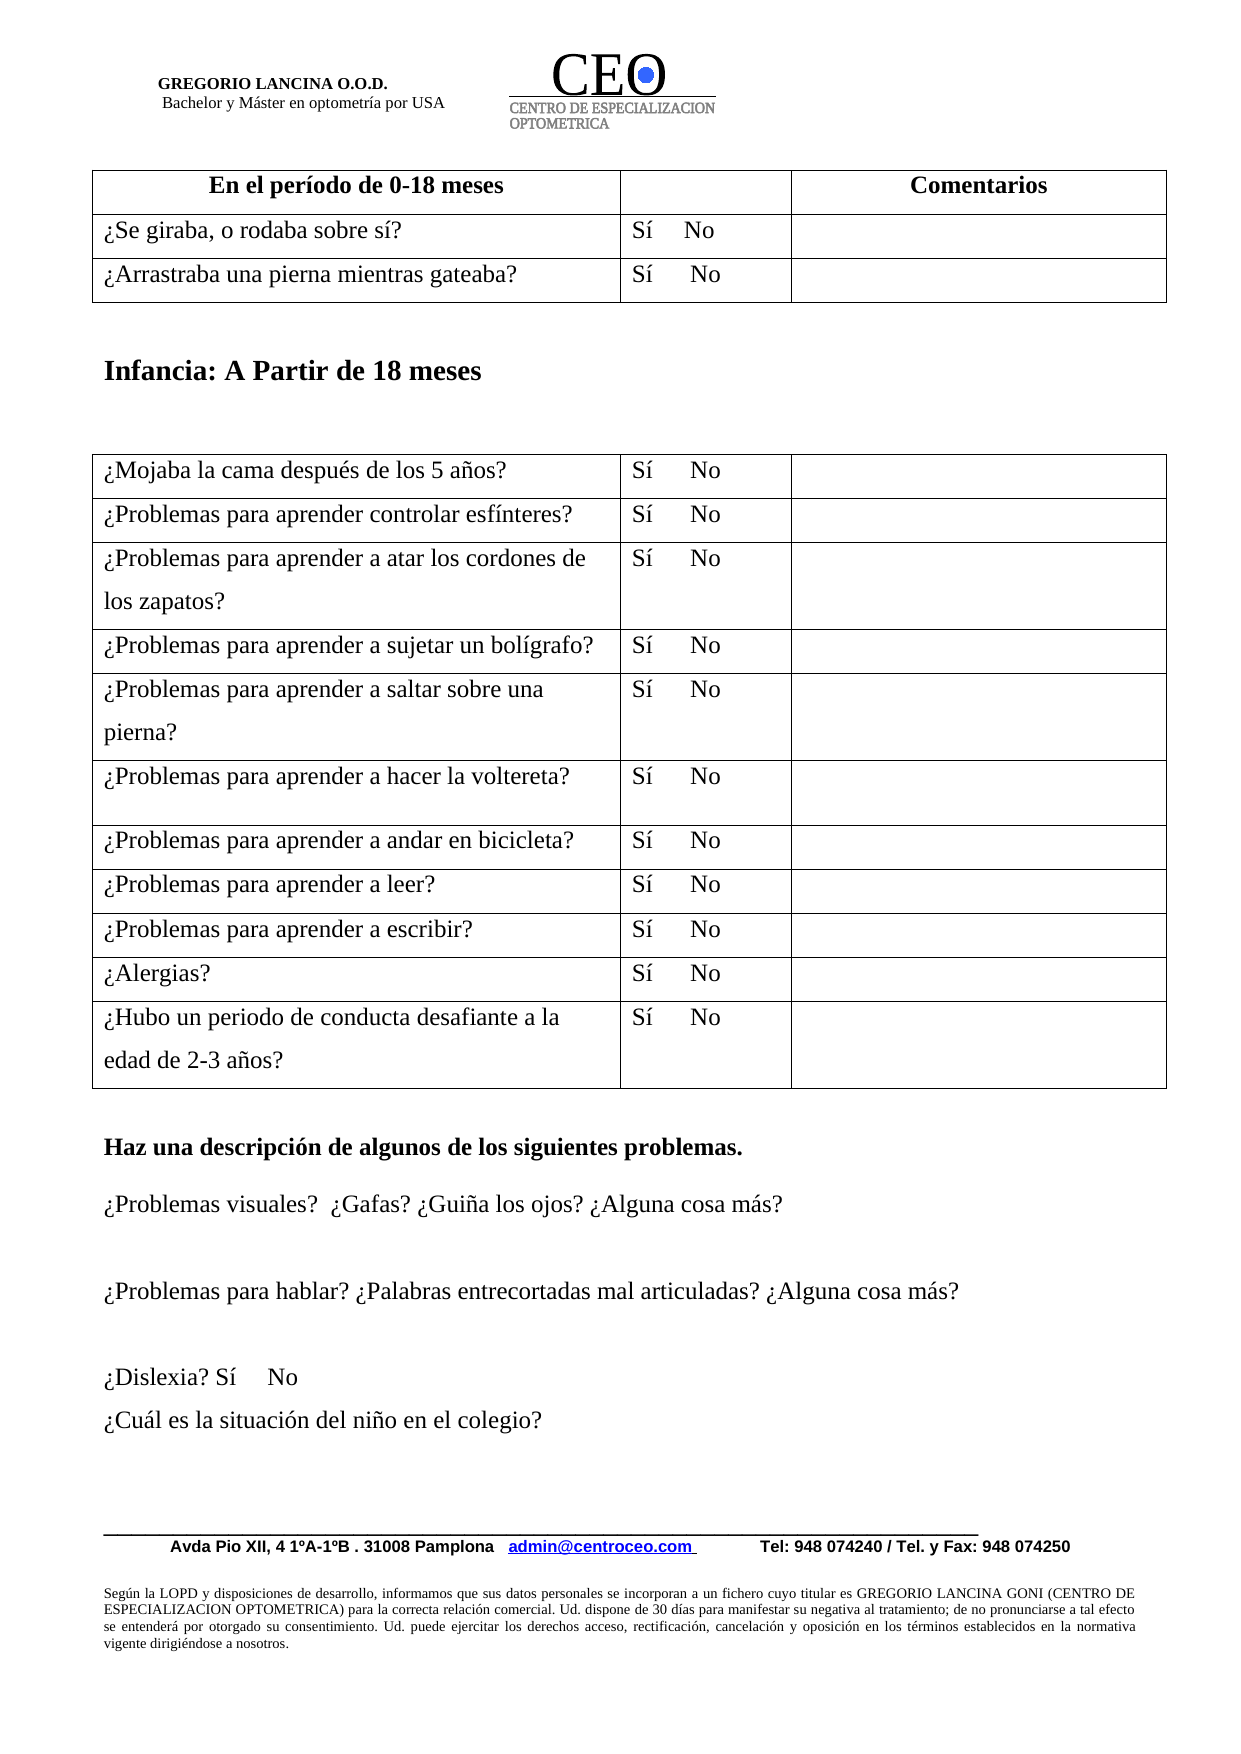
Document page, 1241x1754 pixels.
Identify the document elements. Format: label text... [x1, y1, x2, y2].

table_header ¿Mojaba la cama después de los 5 años? [93, 455, 620, 498]
table_header [621, 171, 791, 214]
table_cell ¿Arrastraba una pierna mientras gateaba? [93, 259, 620, 302]
table_cell [792, 259, 1166, 302]
table_cell ¿Problemas para aprender controlar esfínteres? [93, 499, 620, 542]
table_cell [792, 630, 1166, 673]
text Infancia: A Partir de 18 meses [103, 353, 1137, 387]
table_cell [792, 499, 1166, 542]
table_cell ¿Problemas para aprender a andar en bicicleta? [93, 826, 620, 868]
table_cell ¿Problemas para aprender a sujetar un bolígrafo? [93, 630, 620, 673]
table_header Comentarios [792, 171, 1166, 214]
table_header Sí No [621, 455, 791, 498]
table_cell ¿Hubo un periodo de conducta desafiante a la edad de 2-3 años? [93, 1002, 620, 1088]
table_cell [792, 674, 1166, 760]
table_cell ¿Problemas para aprender a escribir? [93, 914, 620, 957]
table_header En el período de 0-18 meses [93, 171, 620, 214]
table_cell [792, 826, 1166, 868]
table_cell [792, 543, 1166, 629]
text Haz una descripción de algunos de los siguientes problemas. [103, 1132, 1137, 1161]
table_cell ¿Problemas para aprender a saltar sobre una pierna? [93, 674, 620, 760]
text ¿Cuál es la situación del niño en el colegio? [103, 1405, 1137, 1434]
table_cell ¿Problemas para aprender a atar los cordones de los zapatos? [93, 543, 620, 629]
table_cell Sí No [621, 914, 791, 957]
table_cell Sí No [621, 1002, 791, 1088]
text ¿Dislexia? Sí No [103, 1362, 1137, 1391]
table_cell ¿Alergias? [93, 958, 620, 1001]
table_cell Sí No [621, 958, 791, 1001]
table_cell [792, 215, 1166, 258]
text ¿Problemas visuales? ¿Gafas? ¿Guiña los ojos? ¿Alguna cosa más? [103, 1189, 1137, 1218]
table_cell ¿Problemas para aprender a hacer la voltereta? [93, 761, 620, 824]
table_cell ¿Se giraba, o rodaba sobre sí? [93, 215, 620, 258]
table_cell Sí No [621, 761, 791, 824]
table_cell Sí No [621, 215, 791, 258]
table_cell Sí No [621, 826, 791, 868]
table_cell Sí No [621, 499, 791, 542]
table_cell Sí No [621, 259, 791, 302]
table_cell [792, 914, 1166, 957]
table_cell Sí No [621, 630, 791, 673]
table_cell [792, 761, 1166, 824]
table_cell Sí No [621, 870, 791, 913]
table_cell [792, 958, 1166, 1001]
table_cell [792, 870, 1166, 913]
table_cell ¿Problemas para aprender a leer? [93, 870, 620, 913]
text ¿Problemas para hablar? ¿Palabras entrecortadas mal articuladas? ¿Alguna cosa más? [103, 1276, 1137, 1304]
table_cell Sí No [621, 543, 791, 629]
table_cell Sí No [621, 674, 791, 760]
table_header [792, 455, 1166, 498]
table_cell [792, 1002, 1166, 1088]
